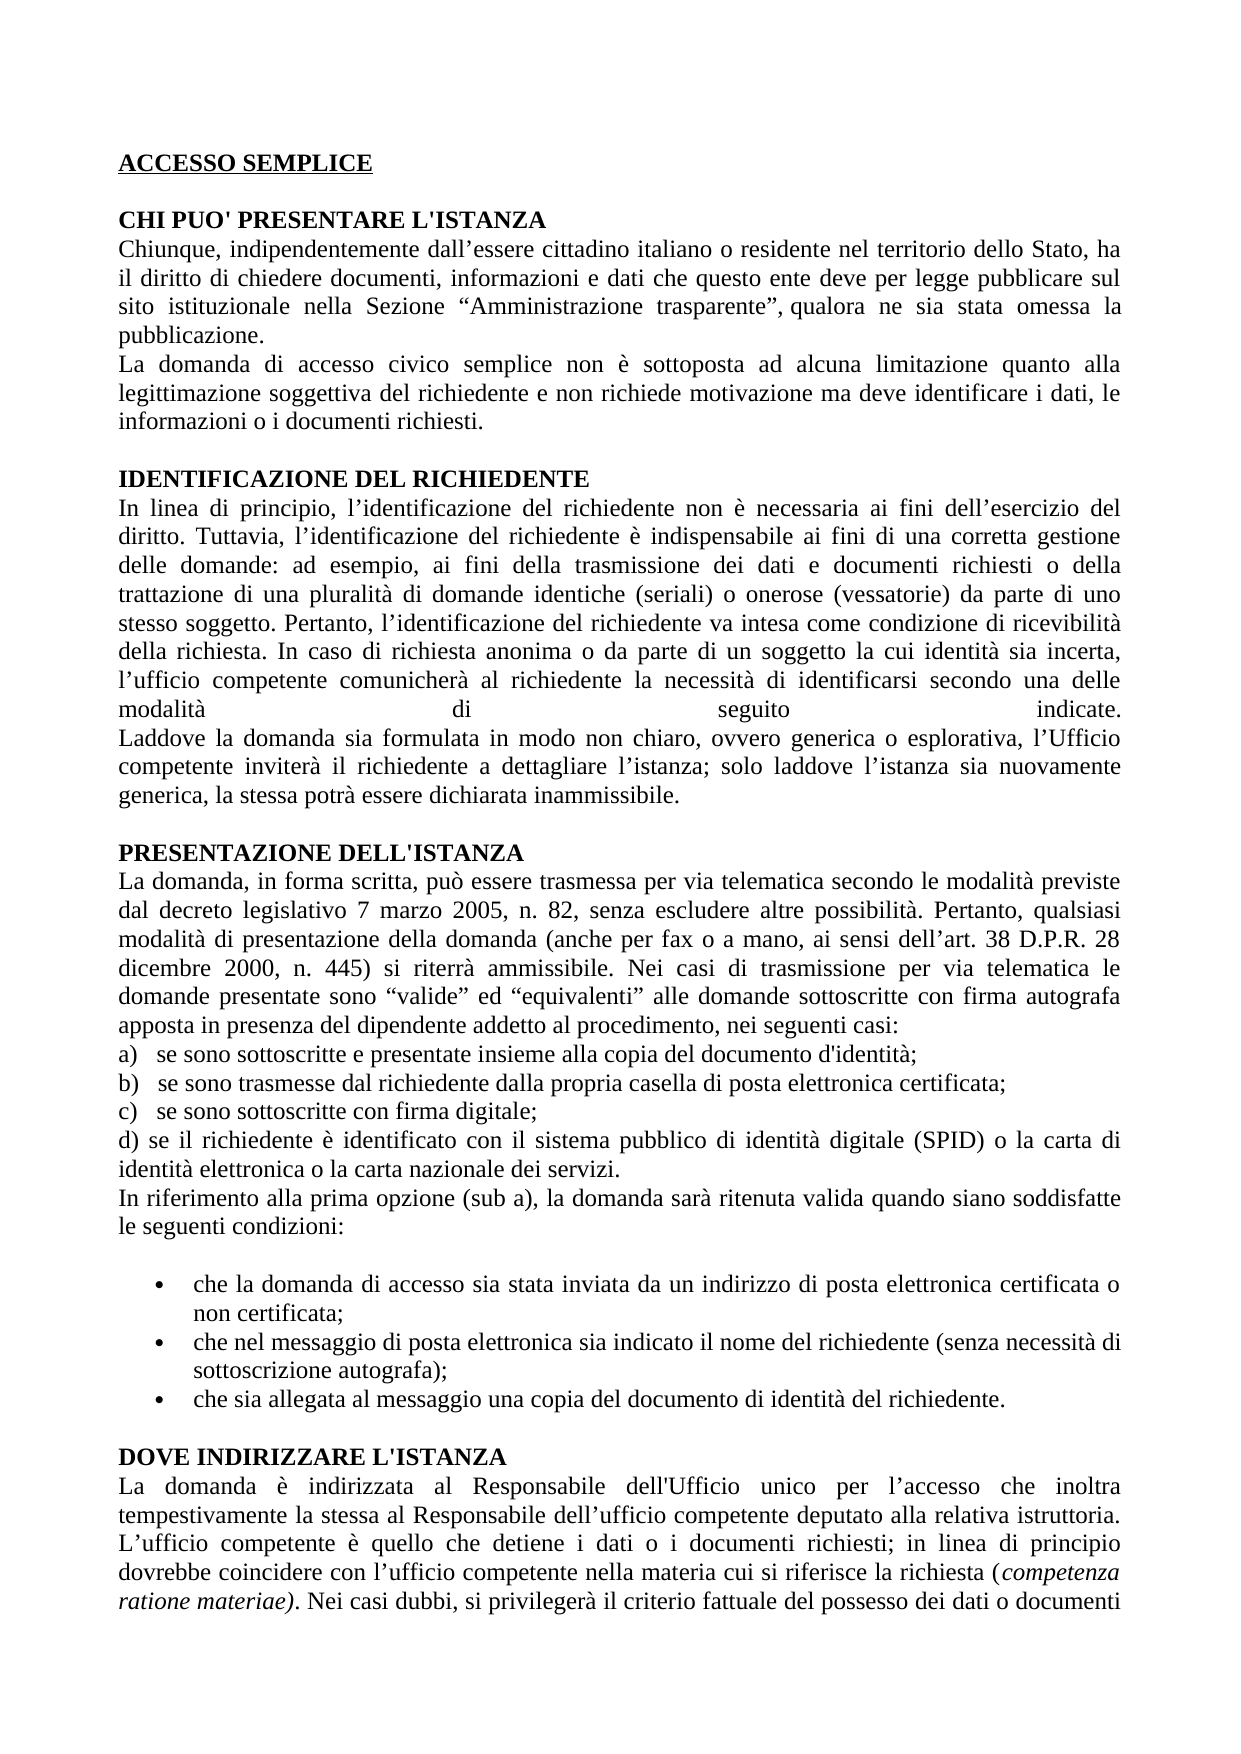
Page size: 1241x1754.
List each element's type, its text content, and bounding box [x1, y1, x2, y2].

text In linea di principio, l’identificazione del richiedente non è necessaria ai fini dell’esercizio del diritto. Tuttavia, l’identificazione del richiedente è indispensabile ai fini di una corretta gestione delle domande: ad esempio, ai fini della trasmissione dei dati e documenti richiesti o della trattazione di una pluralità di domande identiche (seriali) o onerose (vessatorie) da parte di uno stesso soggetto. Pertanto, l’identificazione del richiedente va intesa come condizione di ricevibilità della richiesta. In caso di richiesta anonima o da parte di un soggetto la cui identità sia incerta, l’ufficio competente comunicherà al richiedente la necessità di identificarsi secondo una delle modalità di seguito indicate. Laddove la domanda sia formulata in modo non chiaro, ovvero generica o esplorativa, l’Ufficio competente inviterà il richiedente a dettagliare l’istanza; solo laddove l’istanza sia nuovamente generica, la stessa potrà essere dichiarata inammissibile. [118, 493, 1122, 809]
text b) se sono trasmesse dal richiedente dalla propria casella di posta elettronica certificata; [118, 1068, 1122, 1096]
text Chiunque, indipendentemente dall’essere cittadino italiano o residente nel territorio dello Stato, ha il diritto di chiedere documenti, informazioni e dati che questo ente deve per legge pubblicare sul sito istituzionale nella Sezione “Amministrazione trasparente”, qualora ne sia stata omessa la pubblicazione. La domanda di accesso civico semplice non è sottoposta ad alcuna limitazione quanto alla legittimazione soggettiva del richiedente e non richiede motivazione ma deve identificare i dati, le informazioni o i documenti richiesti. [118, 234, 1122, 435]
text CHI PUO' PRESENTARE L'ISTANZA [118, 205, 1122, 234]
text a) se sono sottoscritte e presentate insieme alla copia del documento d'identità; [118, 1039, 1122, 1068]
text In riferimento alla prima opzione (sub a), la domanda sarà ritenuta valida quando siano soddisfatte le seguenti condizioni: [118, 1183, 1122, 1240]
list che la domanda di accesso sia stata inviata da un indirizzo di posta elettronica certificata o non certificata; [156, 1269, 1122, 1327]
text c) se sono sottoscritte con firma digitale; [118, 1096, 1122, 1125]
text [118, 1471, 1122, 1615]
text IDENTIFICAZIONE DEL RICHIEDENTE [118, 464, 1122, 493]
text PRESENTAZIONE DELL'ISTANZA [118, 809, 1122, 866]
text DOVE INDIRIZZARE L'ISTANZA [118, 1442, 1122, 1471]
list che nel messaggio di posta elettronica sia indicato il nome del richiedente (senza necessità di sottoscrizione autografa); [156, 1327, 1122, 1384]
list che sia allegata al messaggio una copia del documento di identità del richiedente. [156, 1384, 1122, 1413]
text ACCESSO SEMPLICE [118, 148, 1122, 176]
text La domanda, in forma scritta, può essere trasmessa per via telematica secondo le modalità previste dal decreto legislativo 7 marzo 2005, n. 82, senza escludere altre possibilità. Pertanto, qualsiasi modalità di presentazione della domanda (anche per fax o a mano, ai sensi dell’art. 38 D.P.R. 28 dicembre 2000, n. 445) si riterrà ammissibile. Nei casi di trasmissione per via telematica le domande presentate sono “valide” ed “equivalenti” alle domande sottoscritte con firma autografa apposta in presenza del dipendente addetto al procedimento, nei seguenti casi: [118, 866, 1122, 1039]
text d) se il richiedente è identificato con il sistema pubblico di identità digitale (SPID) o la carta di identità elettronica o la carta nazionale dei servizi. [118, 1125, 1122, 1183]
